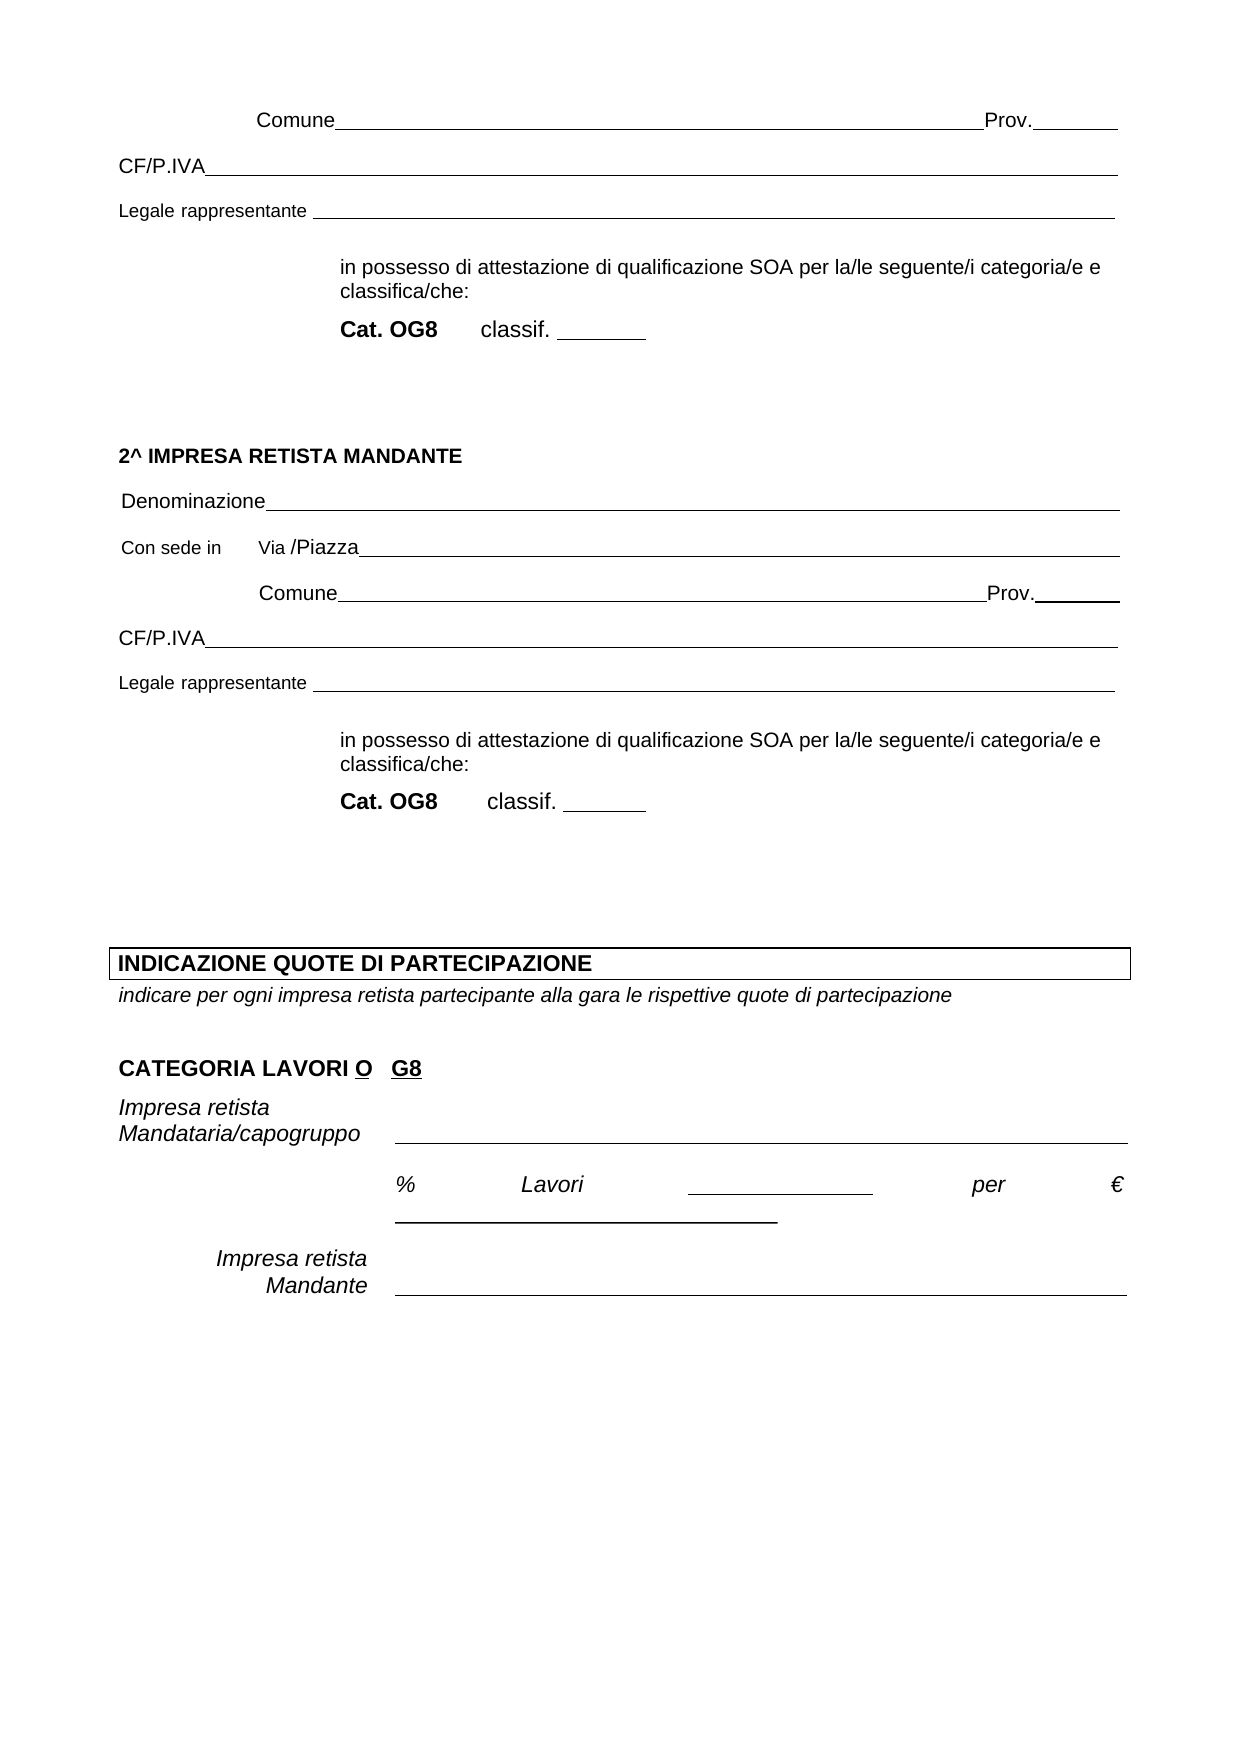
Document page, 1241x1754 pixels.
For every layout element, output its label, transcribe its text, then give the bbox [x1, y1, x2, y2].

text % Lavori per € [395, 1171, 1142, 1198]
text CATEGORIA LAVORI O G8 [118, 1055, 1142, 1081]
subtitle Comune Prov. CF/P.IVA [118, 108, 1118, 178]
text Impresa retista [216, 1246, 1142, 1272]
subtitle CF/P.IVA [118, 626, 1142, 650]
text Mandante [266, 1272, 1142, 1298]
text Legale rappresentante [118, 672, 1142, 693]
text Mandataria/capogruppo [118, 1120, 1142, 1146]
text Cat. OG8 classif. [340, 316, 646, 342]
text Legale rappresentante [118, 199, 1142, 221]
text in possesso di attestazione di qualificazione SOA per la/le seguente/i categoria/e e classifica/che: [340, 727, 1121, 775]
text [340, 255, 1121, 303]
text 2^ IMPRESA RETISTA MANDANTE [118, 444, 1142, 468]
text indicare per ogni impresa retista partecipante alla gara le rispettive quote di partecipazione [118, 946, 1142, 1007]
text Denominazione Con sede in Via /Piazza Comune Prov. [118, 489, 1120, 604]
text Cat. OG8 classif. [340, 788, 646, 814]
text Impresa retista [118, 1094, 1142, 1120]
